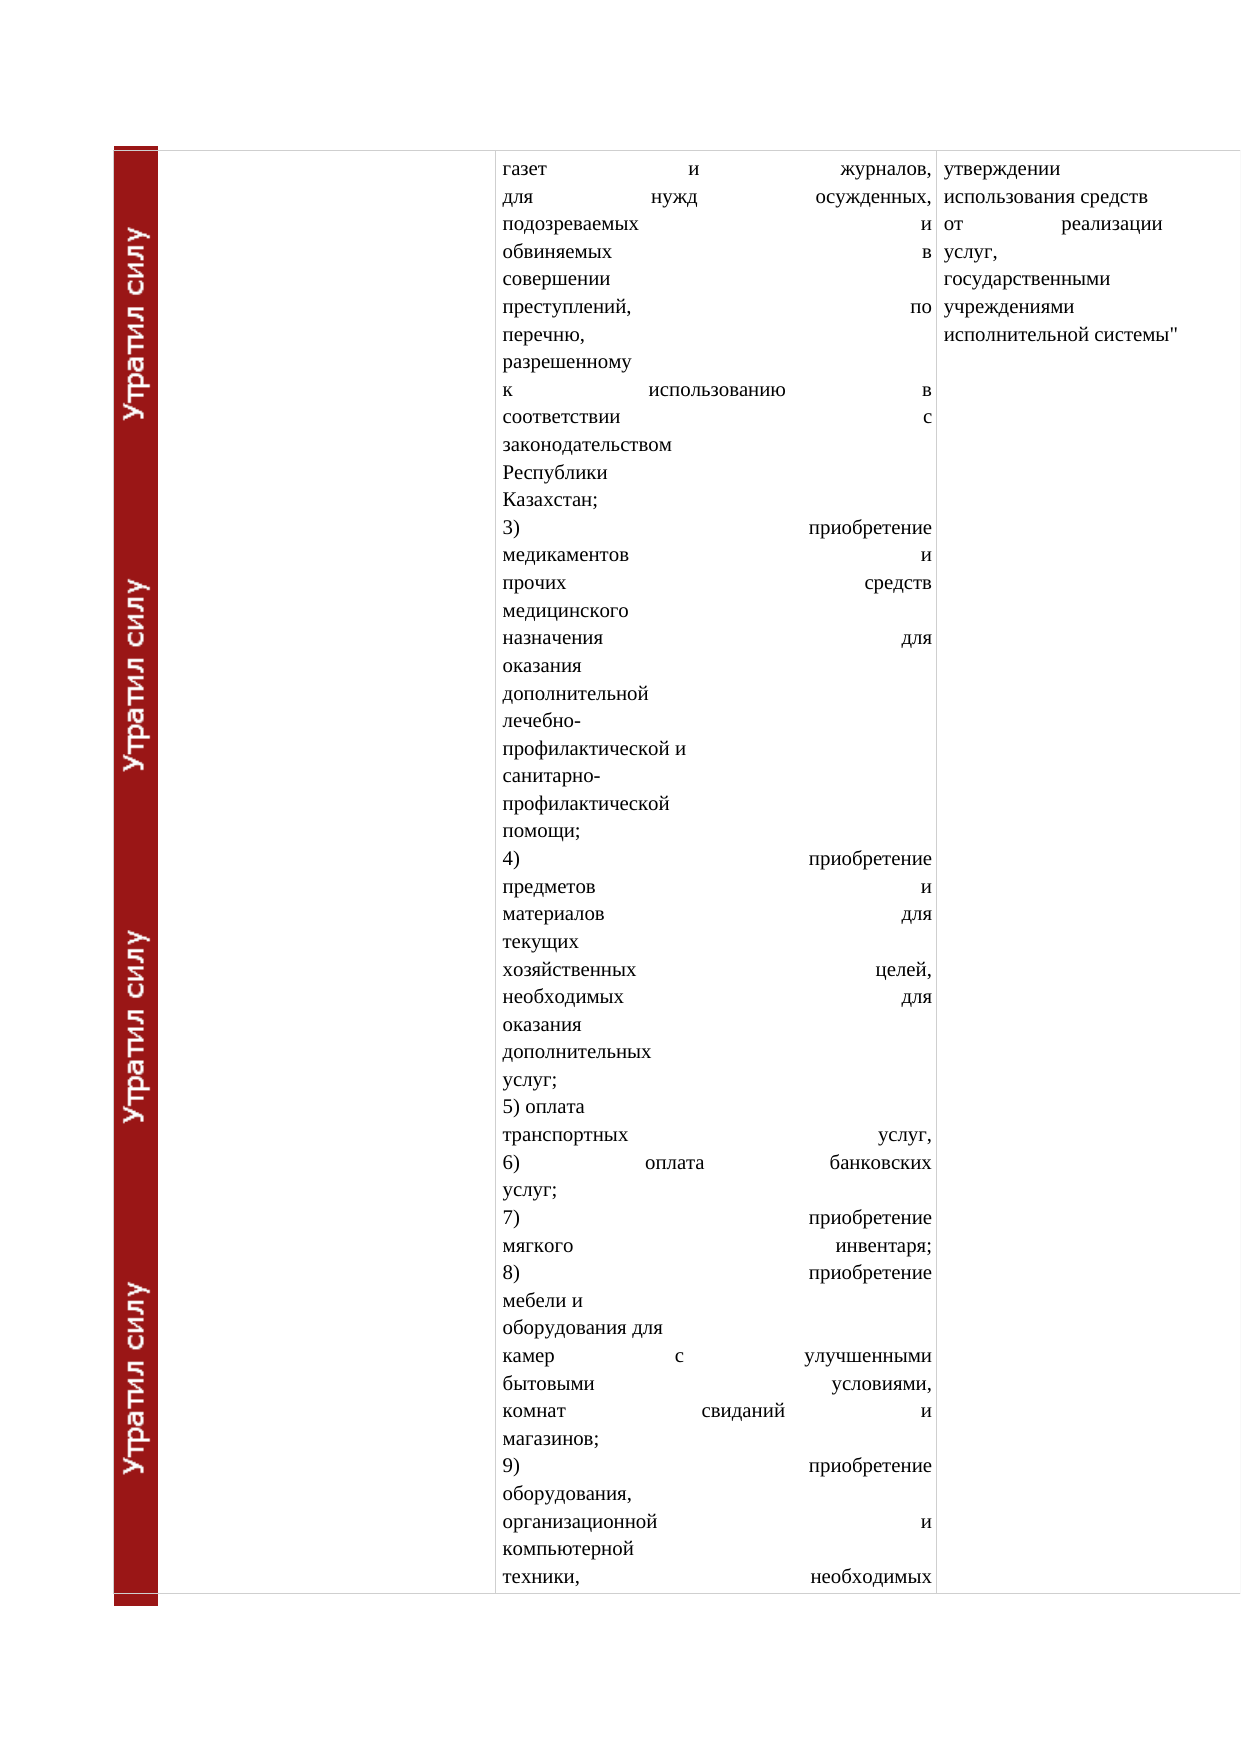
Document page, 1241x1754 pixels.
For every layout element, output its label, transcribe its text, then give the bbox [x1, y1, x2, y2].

picture [114, 1594, 158, 1606]
picture [114, 146, 158, 150]
